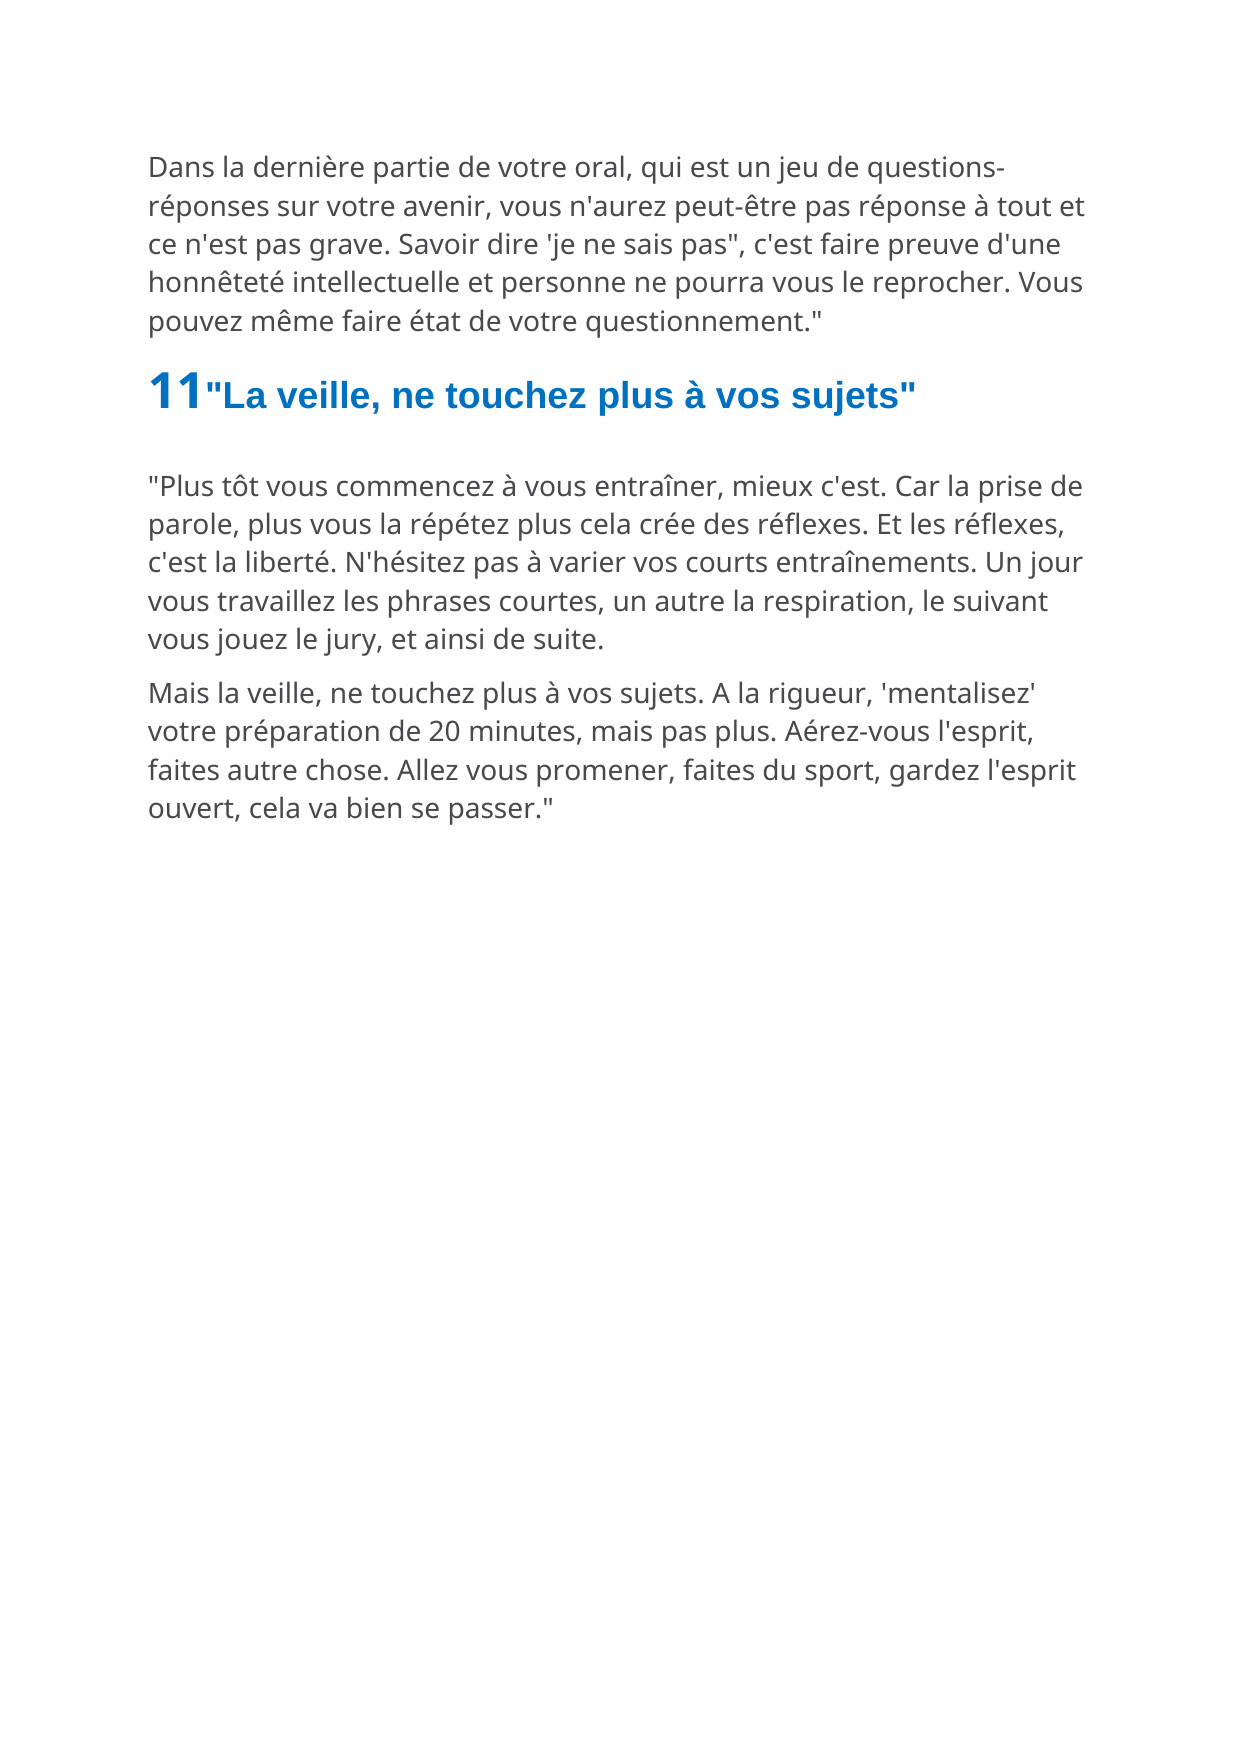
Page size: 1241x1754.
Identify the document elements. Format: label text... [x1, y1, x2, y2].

text 11"La veille, ne touchez plus à vos sujets" [148, 355, 1093, 423]
text Mais la veille, ne touchez plus à vos sujets. A la rigueur, 'mentalisez' votre préparation de 20 minutes, mais pas plus. Aérez-vous l'esprit, faites autre chose. Allez vous promener, faites du sport, gardez l'esprit ouvert, cela va bien se passer." [148, 673, 1093, 827]
text Dans la dernière partie de votre oral, qui est un jeu de questions-réponses sur votre avenir, vous n'aurez peut-être pas réponse à tout et ce n'est pas grave. Savoir dire 'je ne sais pas", c'est faire preuve d'une honnêteté intellectuelle et personne ne pourra vous le reprocher. Vous pouvez même faire état de votre questionnement." [148, 148, 1093, 339]
text "Plus tôt vous commencez à vous entraîner, mieux c'est. Car la prise de parole, plus vous la répétez plus cela crée des réflexes. Et les réflexes, c'est la liberté. N'hésitez pas à varier vos courts entraînements. Un jour vous travaillez les phrases courtes, un autre la respiration, le suivant vous jouez le jury, et ainsi de suite. [148, 466, 1093, 658]
